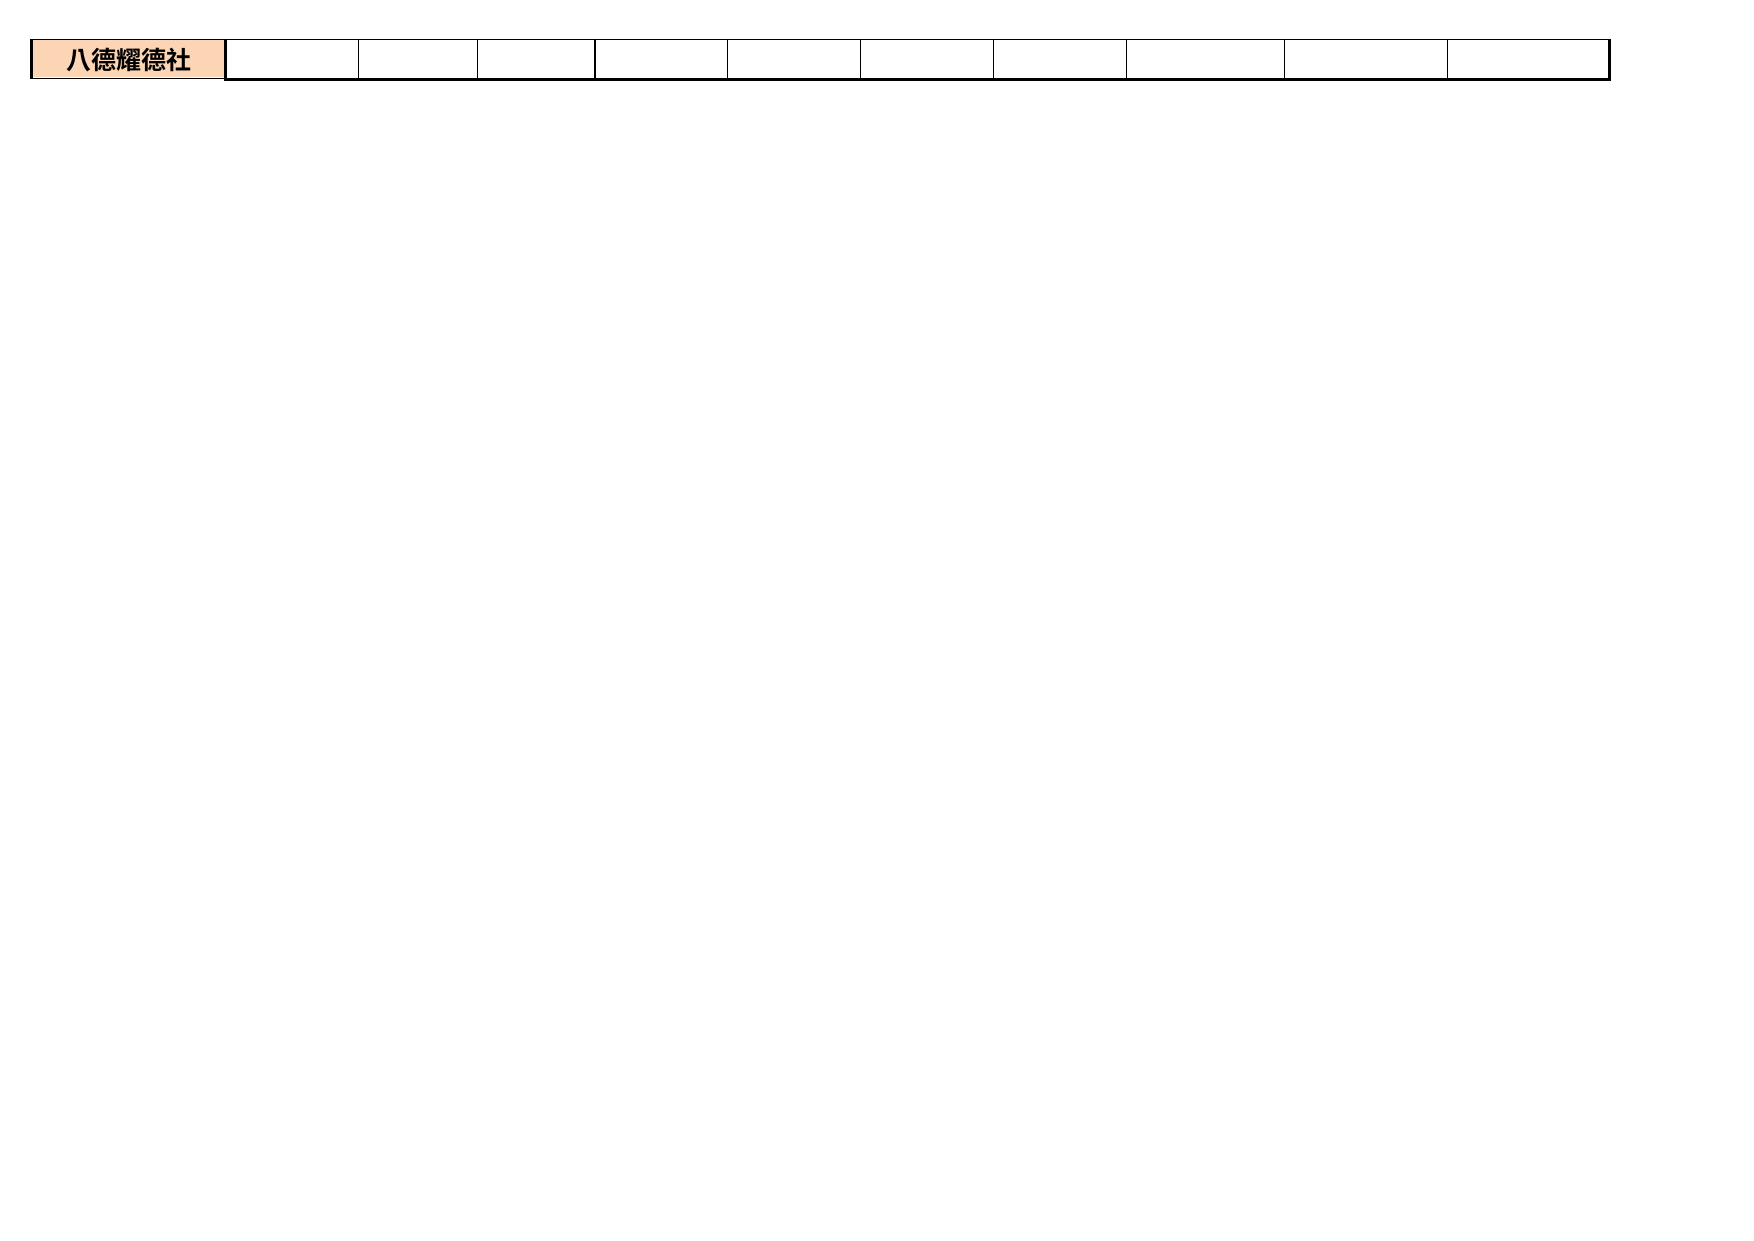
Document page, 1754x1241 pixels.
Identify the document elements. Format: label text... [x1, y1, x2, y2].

table_cell 八德耀德社 [33, 40, 224, 77]
table_cell [359, 40, 477, 77]
table_cell [478, 40, 594, 77]
table_cell [728, 40, 860, 77]
table_cell [596, 40, 727, 77]
table_cell [861, 40, 993, 77]
table_cell [994, 40, 1126, 77]
table_cell [1127, 40, 1284, 77]
table_cell [1448, 40, 1608, 77]
table_cell [1285, 40, 1447, 77]
table_cell [227, 40, 358, 77]
